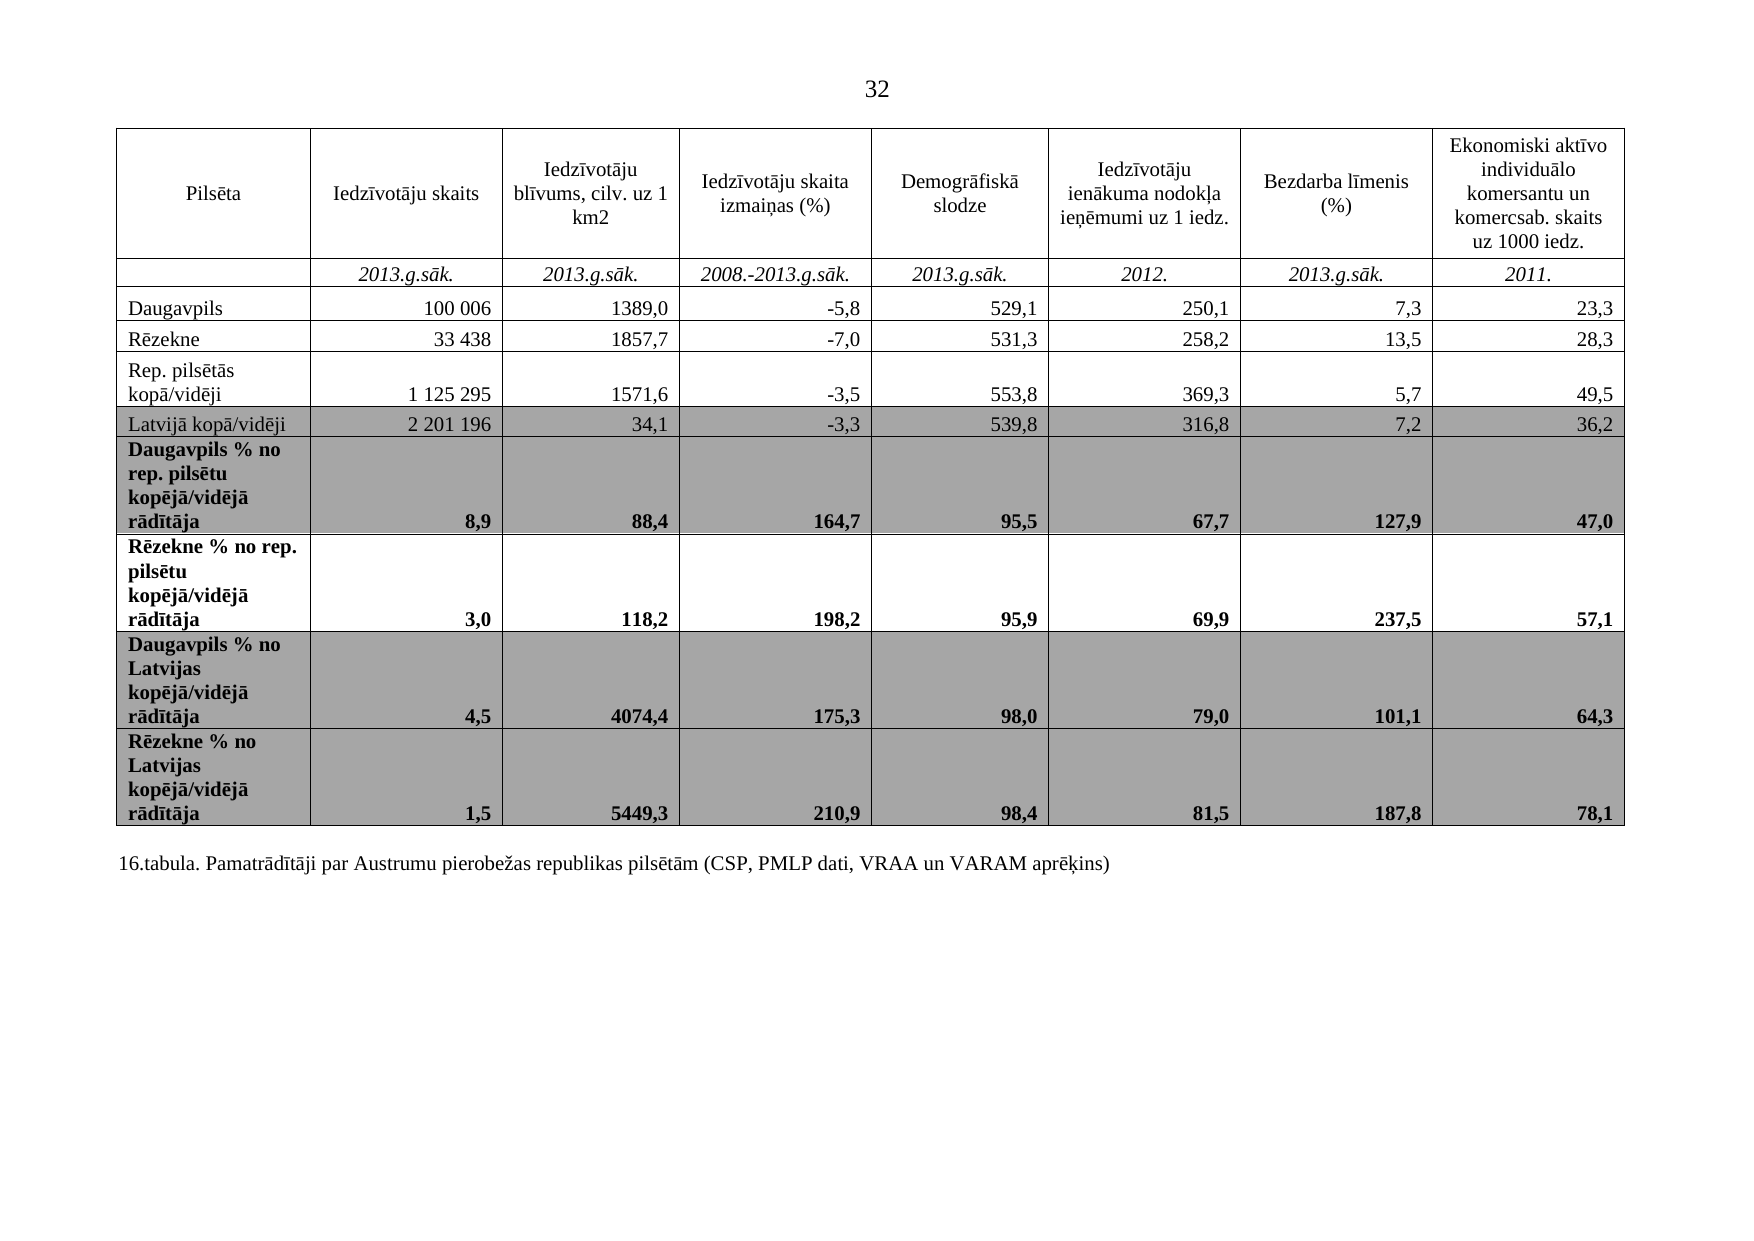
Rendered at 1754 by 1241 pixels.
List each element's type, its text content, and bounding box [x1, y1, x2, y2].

table_cell 79,0 [1049, 632, 1240, 728]
table_cell 36,2 [1433, 407, 1624, 436]
table_cell 69,9 [1049, 535, 1240, 631]
table_cell [117, 259, 310, 286]
table_cell 98,4 [872, 729, 1048, 825]
table_cell 34,1 [503, 407, 679, 436]
table_cell 64,3 [1433, 632, 1624, 728]
table_cell 49,5 [1433, 352, 1624, 406]
table_cell 28,3 [1433, 321, 1624, 351]
table_cell 3,0 [311, 535, 502, 631]
table_cell Daugavpils % no rep. pilsētu kopējā/vidējā rādītāja [117, 437, 310, 533]
table_cell 2013.g.sāk. [503, 259, 679, 286]
table_cell Rēzekne % no rep. pilsētu kopējā/vidējā rādītāja [117, 535, 310, 631]
table_cell 175,3 [680, 632, 871, 728]
table_cell -3,3 [680, 407, 871, 436]
table_cell 369,3 [1049, 352, 1240, 406]
table_cell 237,5 [1241, 535, 1432, 631]
table_header Iedzīvotāju blīvums, cilv. uz 1 km2 [503, 129, 679, 257]
table_cell -7,0 [680, 321, 871, 351]
table_header Demogrāfiskā slodze [872, 129, 1048, 257]
table_cell 7,2 [1241, 407, 1432, 436]
table_cell -3,5 [680, 352, 871, 406]
table_cell Rēzekne % no Latvijas kopējā/vidējā rādītāja [117, 729, 310, 825]
table_cell Daugavpils [117, 287, 310, 320]
table_cell 531,3 [872, 321, 1048, 351]
table_cell 13,5 [1241, 321, 1432, 351]
table_cell 2013.g.sāk. [311, 259, 502, 286]
table_cell 81,5 [1049, 729, 1240, 825]
table_cell 1 125 295 [311, 352, 502, 406]
table_cell 67,7 [1049, 437, 1240, 533]
table_cell Daugavpils % no Latvijas kopējā/vidējā rādītāja [117, 632, 310, 728]
table_cell 95,9 [872, 535, 1048, 631]
table_cell 316,8 [1049, 407, 1240, 436]
table_cell 1389,0 [503, 287, 679, 320]
table_cell 164,7 [680, 437, 871, 533]
table_header Ekonomiski aktīvo individuālo komersantu un komercsab. skaits uz 1000 iedz. [1433, 129, 1624, 257]
table_cell 2011. [1433, 259, 1624, 286]
table_header Iedzīvotāju skaits [311, 129, 502, 257]
table_cell 118,2 [503, 535, 679, 631]
table_cell 2013.g.sāk. [872, 259, 1048, 286]
table_cell 127,9 [1241, 437, 1432, 533]
text 16.tabula. Pamatrādītāji par Austrumu pierobežas republikas pilsētām (CSP, PMLP dati, VRAA un VARAM aprēķins) [118, 850, 1636, 874]
table_cell 2 201 196 [311, 407, 502, 436]
table_cell 8,9 [311, 437, 502, 533]
table_cell Rep. pilsētās kopā/vidēji [117, 352, 310, 406]
table_cell Latvijā kopā/vidēji [117, 407, 310, 436]
table_cell 187,8 [1241, 729, 1432, 825]
table_header Bezdarba līmenis (%) [1241, 129, 1432, 257]
table_cell 2012. [1049, 259, 1240, 286]
table_cell 2013.g.sāk. [1241, 259, 1432, 286]
table_cell 4074,4 [503, 632, 679, 728]
table_cell 250,1 [1049, 287, 1240, 320]
table_cell 198,2 [680, 535, 871, 631]
table_cell 7,3 [1241, 287, 1432, 320]
table_header Iedzīvotāju ienākuma nodokļa ieņēmumi uz 1 iedz. [1049, 129, 1240, 257]
table_cell 95,5 [872, 437, 1048, 533]
table_cell 33 438 [311, 321, 502, 351]
table_cell 1571,6 [503, 352, 679, 406]
table_cell 4,5 [311, 632, 502, 728]
table_cell 210,9 [680, 729, 871, 825]
table_cell 258,2 [1049, 321, 1240, 351]
table_header Pilsēta [117, 129, 310, 257]
table_cell 88,4 [503, 437, 679, 533]
table_cell 5,7 [1241, 352, 1432, 406]
table_cell 47,0 [1433, 437, 1624, 533]
table_cell Rēzekne [117, 321, 310, 351]
table_cell 5449,3 [503, 729, 679, 825]
table_cell 529,1 [872, 287, 1048, 320]
table_cell 1,5 [311, 729, 502, 825]
table_cell 23,3 [1433, 287, 1624, 320]
table_cell 539,8 [872, 407, 1048, 436]
table_cell 101,1 [1241, 632, 1432, 728]
table_header Iedzīvotāju skaita izmaiņas (%) [680, 129, 871, 257]
table_cell 553,8 [872, 352, 1048, 406]
table_cell 98,0 [872, 632, 1048, 728]
table_cell 78,1 [1433, 729, 1624, 825]
table_cell 2008.-2013.g.sāk. [680, 259, 871, 286]
table_cell 100 006 [311, 287, 502, 320]
table_cell 1857,7 [503, 321, 679, 351]
table_cell -5,8 [680, 287, 871, 320]
table_cell 57,1 [1433, 535, 1624, 631]
